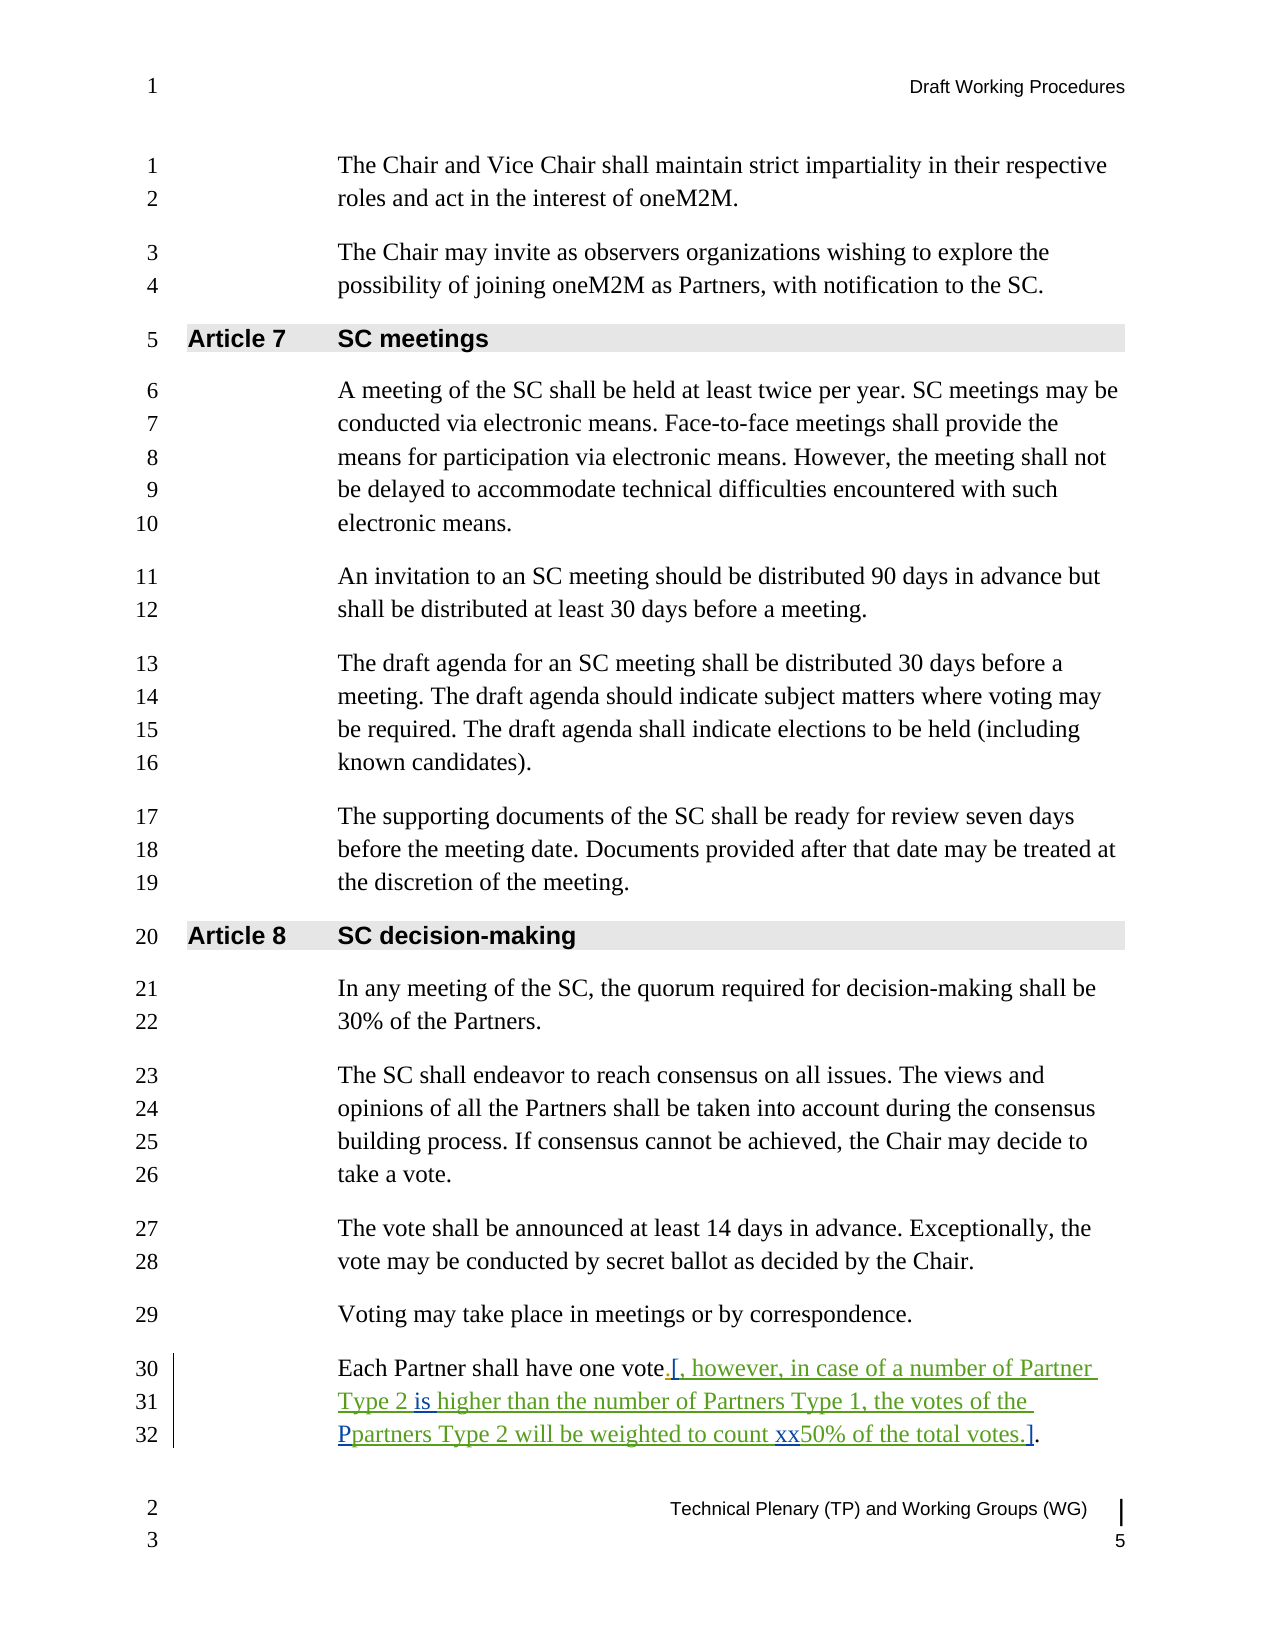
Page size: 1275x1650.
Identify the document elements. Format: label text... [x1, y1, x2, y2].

text The draft agenda for an SC meeting shall be distributed 30 days before a meeting. The draft agenda should indicate subject matters where voting may be required. The draft agenda shall indicate elections to be held (including known candidates). [337, 648, 1125, 776]
text Voting may take place in meetings or by correspondence. [337, 1299, 1125, 1328]
text The Chair and Vice Chair shall maintain strict impartiality in their respective roles and act in the interest of oneM2M. [337, 150, 1125, 212]
text A meeting of the SC shall be held at least twice per year. SC meetings may be conducted via electronic means. Face-to-face meetings shall provide the means for participation via electronic means. However, the meeting shall not be delayed to accommodate technical difficulties encountered with such electronic means. [337, 376, 1125, 536]
text In any meeting of the SC, the quorum required for decision-making shall be 30% of the Partners. [337, 973, 1125, 1035]
text The supporting documents of the SC shall be ready for review seven days before the meeting date. Documents provided after that date may be treated at the discretion of the meeting. [337, 801, 1125, 896]
text Each Partner shall have one vote. [337, 1353, 1125, 1448]
text The SC shall endeavor to reach consensus on all issues. The views and opinions of all the Partners shall be taken into account during the consensus building process. If consensus cannot be achieved, the Chair may decide to take a vote. [337, 1060, 1125, 1188]
text SC meetings [187, 324, 1125, 352]
text The Chair may invite as observers organizations wishing to explore the possibility of joining oneM2M as Partners, with notification to the SC. [337, 237, 1125, 299]
text The vote shall be announced at least 14 days in advance. Exceptionally, the vote may be conducted by secret ballot as decided by the Chair. [337, 1213, 1125, 1274]
text SC decision-making [187, 921, 1125, 950]
text An invitation to an SC meeting should be distributed 90 days in advance but shall be distributed at least 30 days before a meeting. [337, 561, 1125, 623]
